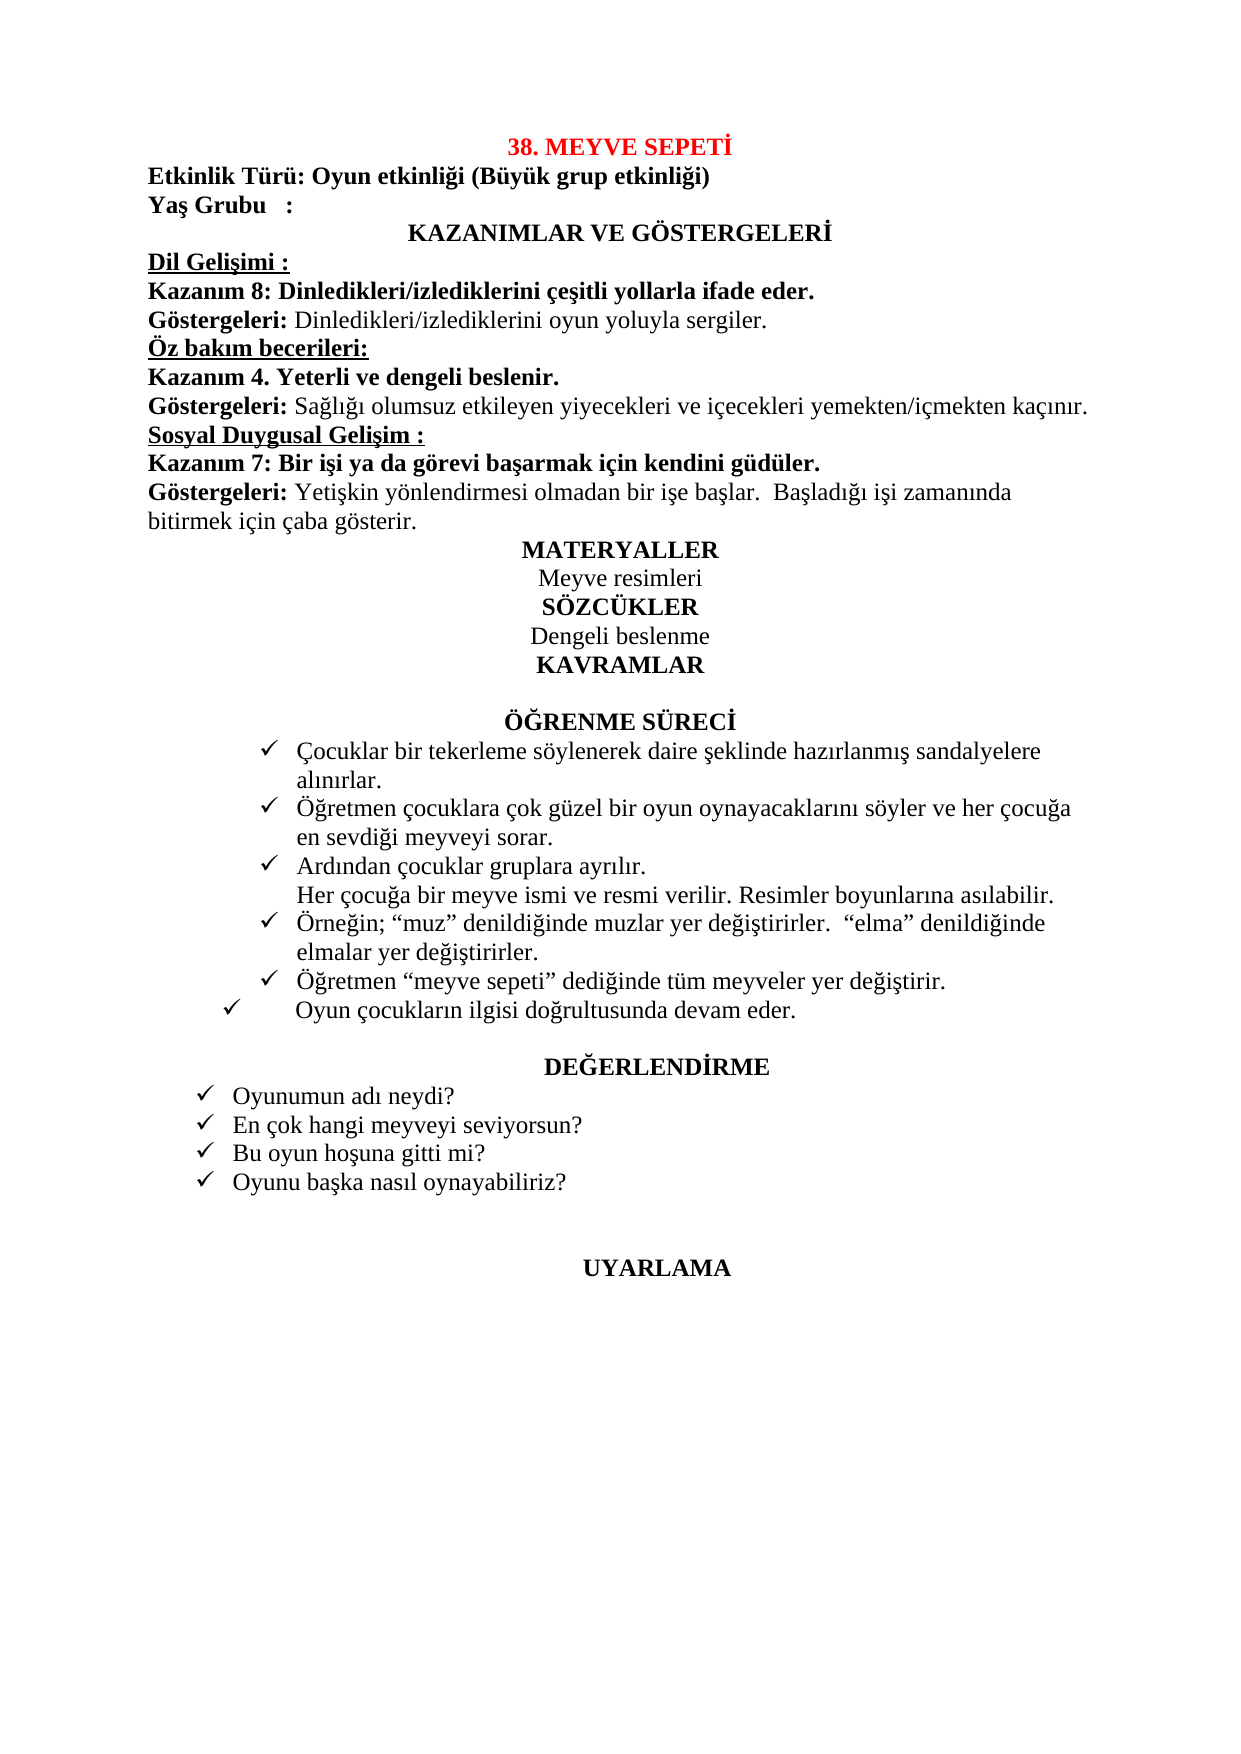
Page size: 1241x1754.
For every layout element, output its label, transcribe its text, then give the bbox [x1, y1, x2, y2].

text Etkinlik Türü: Oyun etkinliği (Büyük grup etkinliği) [148, 161, 1093, 190]
text KAVRAMLAR [148, 650, 1093, 678]
text Kazanım 8: Dinledikleri/izlediklerini çeşitli yollarla ifade eder. Göstergeleri: Dinledikleri/izlediklerini oyun yoluyla sergiler. [148, 276, 1093, 333]
text Yaş Grubu : [148, 190, 1093, 218]
list Öğretmen “meyve sepeti” dediğinde tüm meyveler yer değiştirir. [259, 966, 1093, 995]
text Kazanım 7: Bir işi ya da görevi başarmak için kendini güdüler. Göstergeleri: Yetişkin yönlendirmesi olmadan bir işe başlar. Başladığı işi zamanında bitirmek için çaba gösterir. [148, 448, 1093, 535]
text KAZANIMLAR VE GÖSTERGELERİ [148, 218, 1093, 247]
list Oyunumun adı neydi? [195, 1081, 1093, 1110]
text Öz bakım becerileri: [148, 333, 1093, 362]
list En çok hangi meyveyi seviyorsun? [195, 1110, 1093, 1138]
text DEĞERLENDİRME [148, 1052, 1093, 1081]
text 38. MEYVE SEPETİ [148, 132, 1093, 161]
text Meyve resimleri [148, 563, 1093, 592]
list Bu oyun hoşuna gitti mi? [195, 1138, 1093, 1167]
text SÖZCÜKLER [148, 592, 1093, 621]
text UYARLAMA [148, 1253, 1093, 1282]
list Ardından çocuklar gruplara ayrılır. Her çocuğa bir meyve ismi ve resmi verilir. Resimler boyunlarına asılabilir. [259, 851, 1093, 908]
list Oyunu başka nasıl oynayabiliriz? [195, 1167, 1093, 1196]
text MATERYALLER [148, 535, 1093, 563]
text Kazanım 4. Yeterli ve dengeli beslenir. [148, 362, 1093, 391]
text Sosyal Duygusal Gelişim : [148, 420, 1093, 448]
text ÖĞRENME SÜRECİ [148, 707, 1093, 736]
text Dengeli beslenme [148, 621, 1093, 650]
list Öğretmen çocuklara çok güzel bir oyun oynayacaklarını söyler ve her çocuğa en sevdiği meyveyi sorar. [259, 793, 1093, 851]
list Oyun çocukların ilgisi doğrultusunda devam eder. [183, 995, 1093, 1023]
text Dil Gelişimi : [148, 247, 1093, 276]
text Göstergeleri: Sağlığı olumsuz etkileyen yiyecekleri ve içecekleri yemekten/içmekten kaçınır. [148, 391, 1093, 420]
list Çocuklar bir tekerleme söylenerek daire şeklinde hazırlanmış sandalyelere alınırlar. [259, 736, 1093, 793]
list Örneğin; “muz” denildiğinde muzlar yer değiştirirler. “elma” denildiğinde elmalar yer değiştirirler. [259, 908, 1093, 966]
